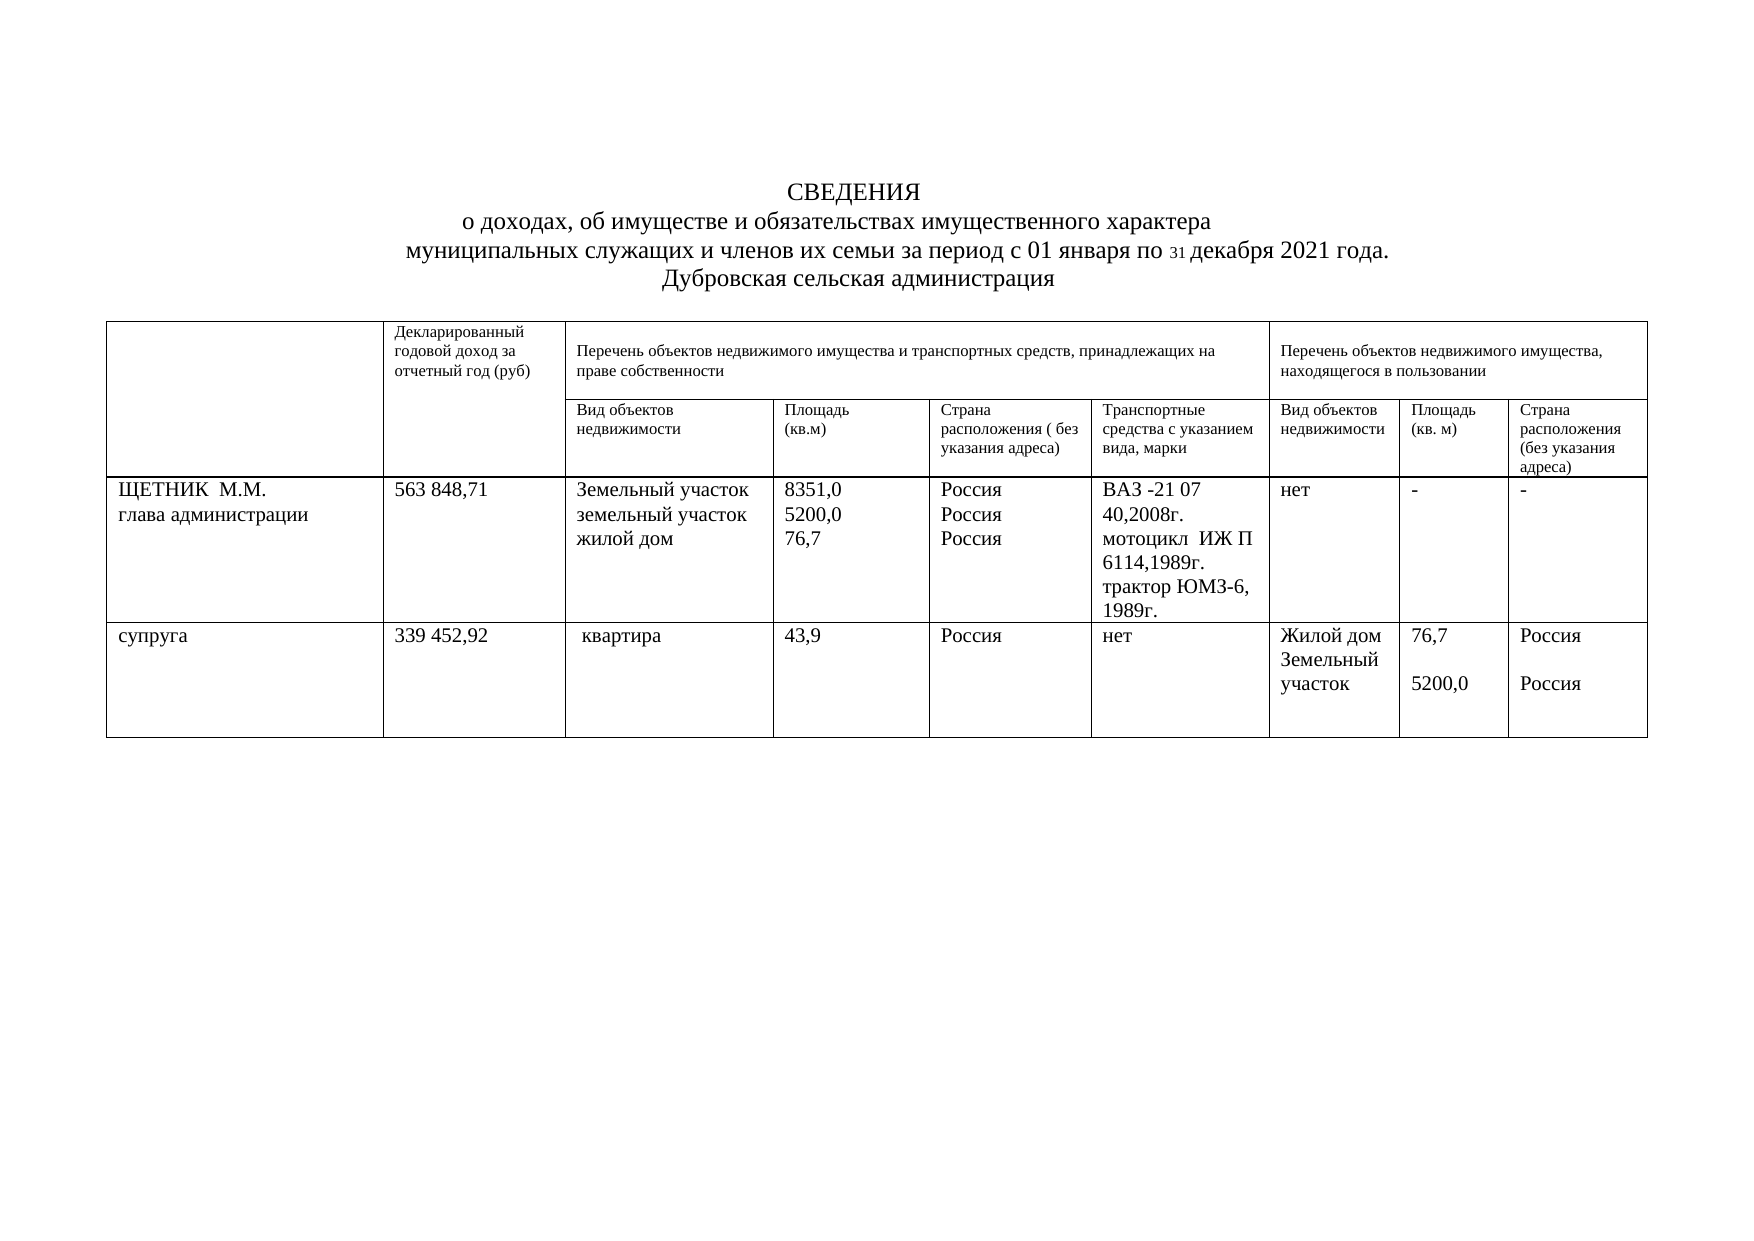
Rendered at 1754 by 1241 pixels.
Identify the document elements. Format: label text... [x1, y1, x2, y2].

text Дубровская сельская администрация [118, 263, 1636, 292]
table_cell Страна расположения (без указания адреса) [1509, 400, 1647, 476]
table_cell 563 848,71 [384, 478, 565, 622]
table_header Декларированный годовой доход за отчетный год (руб) [384, 322, 565, 476]
table_header Перечень объектов недвижимого имущества и транспортных средств, принадлежащих на праве собственности [566, 322, 1269, 399]
text СВЕДЕНИЯ [118, 177, 1636, 206]
text о доходах, об имуществе и обязательствах имущественного характера [118, 206, 1636, 235]
table_cell Площадь (кв. м) [1400, 400, 1508, 476]
table_header Перечень объектов недвижимого имущества, находящегося в пользовании [1270, 322, 1647, 399]
table_cell Россия [930, 623, 1091, 737]
table_cell квартира [566, 623, 773, 737]
table_cell ЩЕТНИК М.М. глава администрации [107, 478, 383, 622]
table_cell Транспортные средства с указанием вида, марки [1092, 400, 1269, 476]
table_cell - [1400, 478, 1508, 622]
table_cell Жилой дом Земельный участок [1270, 623, 1399, 737]
table_cell Вид объектов недвижимости [1270, 400, 1399, 476]
table_cell 43,9 [774, 623, 929, 737]
table_cell Площадь (кв.м) [774, 400, 929, 476]
table_cell Россия Россия Россия [930, 478, 1091, 622]
table_cell Земельный участок земельный участок жилой дом [566, 478, 773, 622]
table_header [107, 322, 383, 476]
table_cell 339 452,92 [384, 623, 565, 737]
table_cell нет [1092, 623, 1269, 737]
table_cell 8351,0 5200,0 76,7 [774, 478, 929, 622]
table_cell ВАЗ -21 07 40,2008г. мотоцикл ИЖ П 6114,1989г. трактор ЮМЗ-6, 1989г. [1092, 478, 1269, 622]
table_cell - [1509, 478, 1647, 622]
table_cell 76,7 5200,0 [1400, 623, 1508, 737]
table_cell Вид объектов недвижимости [566, 400, 773, 476]
table_cell Россия Россия [1509, 623, 1647, 737]
table_cell Страна расположения ( без указания адреса) [930, 400, 1091, 476]
text муниципальных служащих и членов их семьи за период с 01 января по 31 декабря 2021 года. [118, 235, 1636, 263]
table_cell нет [1270, 478, 1399, 622]
table_cell супруга [107, 623, 383, 737]
